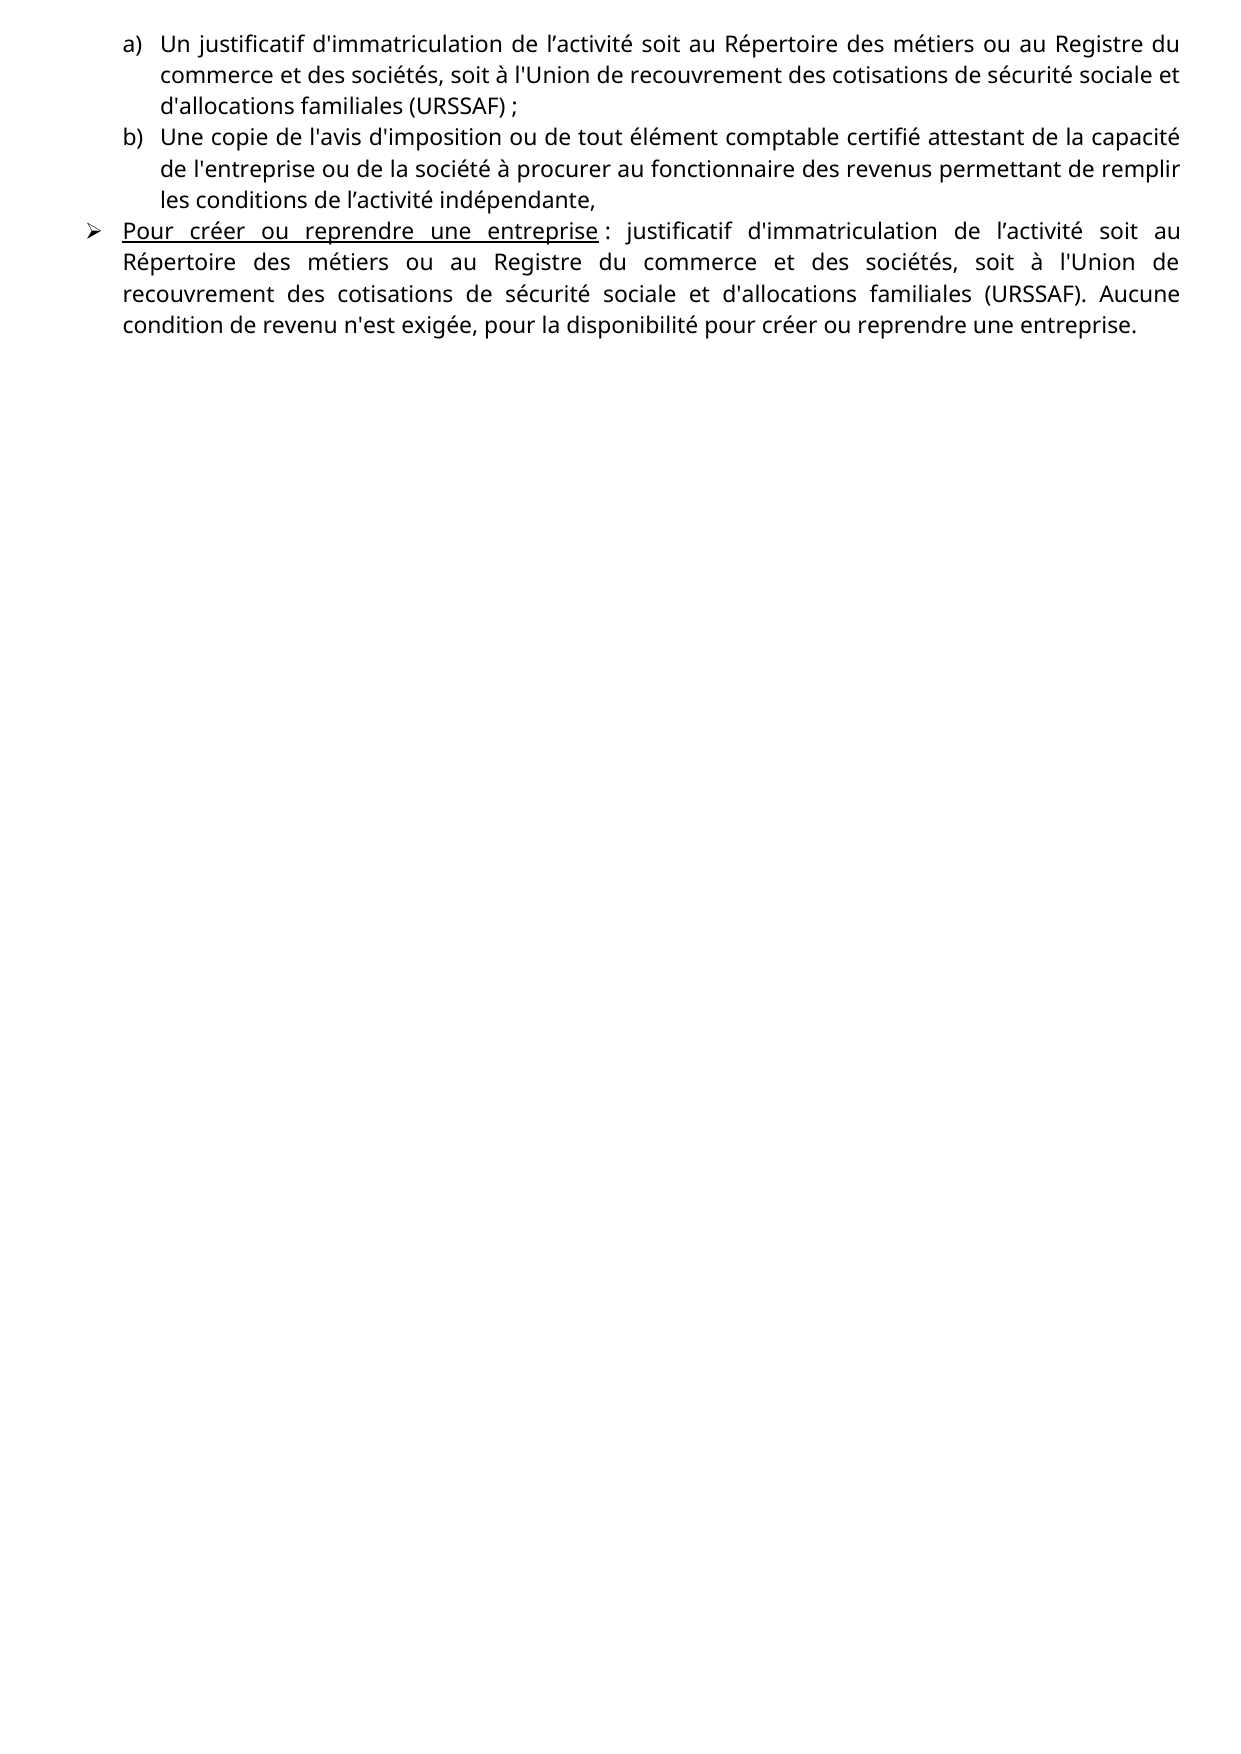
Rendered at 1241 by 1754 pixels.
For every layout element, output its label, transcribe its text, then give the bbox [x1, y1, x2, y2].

list Une copie de l'avis d'imposition ou de tout élément comptable certifié attestant de la capacité de l'entreprise ou de la société à procurer au fonctionnaire des revenus permettant de remplir les conditions de l’activité indépendante, [122, 121, 1181, 215]
list Pour créer ou reprendre une entreprise : justificatif d'immatriculation de l’activité soit au Répertoire des métiers ou au Registre du commerce et des sociétés, soit à l'Union de recouvrement des cotisations de sécurité sociale et d'allocations familiales (URSSAF). Aucune condition de revenu n'est exigée, pour la disponibilité pour créer ou reprendre une entreprise. [85, 215, 1181, 340]
list Un justificatif d'immatriculation de l’activité soit au Répertoire des métiers ou au Registre du commerce et des sociétés, soit à l'Union de recouvrement des cotisations de sécurité sociale et d'allocations familiales (URSSAF) ; [122, 27, 1181, 121]
